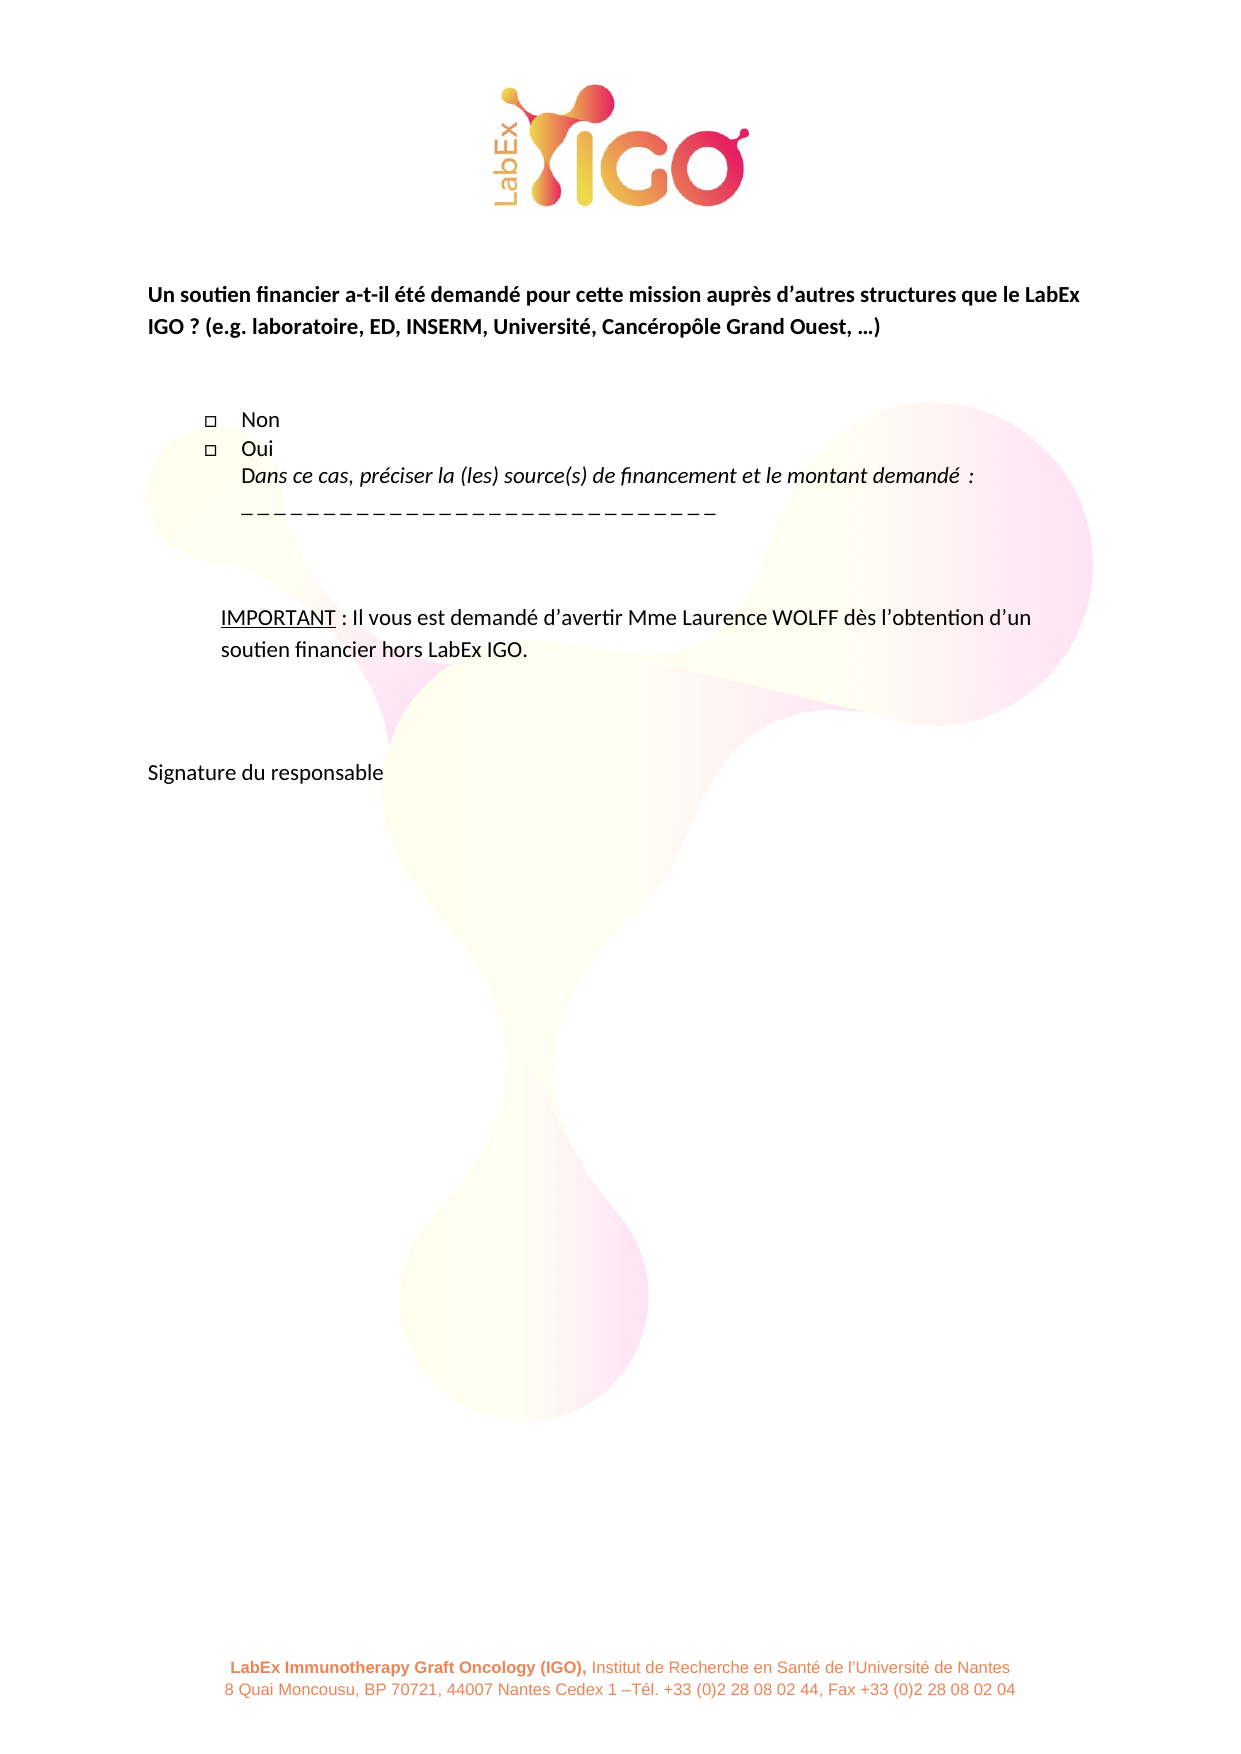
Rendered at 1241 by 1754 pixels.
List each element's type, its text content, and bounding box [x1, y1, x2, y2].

text Un soutien financier a-t-il été demandé pour cette mission auprès d’autres structures que le LabEx IGO ? (e.g. laboratoire, ED, INSERM, Université, Cancéropôle Grand Ouest, …) [148, 280, 1093, 372]
list Oui [203, 434, 1093, 462]
list Non [203, 406, 1093, 434]
text Signature du responsable [148, 758, 1093, 786]
list Dans ce cas, préciser la (les) source(s) de financement et le montant demandé : [241, 462, 1093, 490]
picture [448, 45, 794, 253]
list _ _ _ _ _ _ _ _ _ _ _ _ _ _ _ _ _ _ _ _ _ _ _ _ _ _ _ _ _ [241, 490, 1093, 518]
text IMPORTANT : Il vous est demandé d’avertir Mme Laurence WOLFF dès l’obtention d’un soutien financier hors LabEx IGO. [221, 603, 1093, 663]
